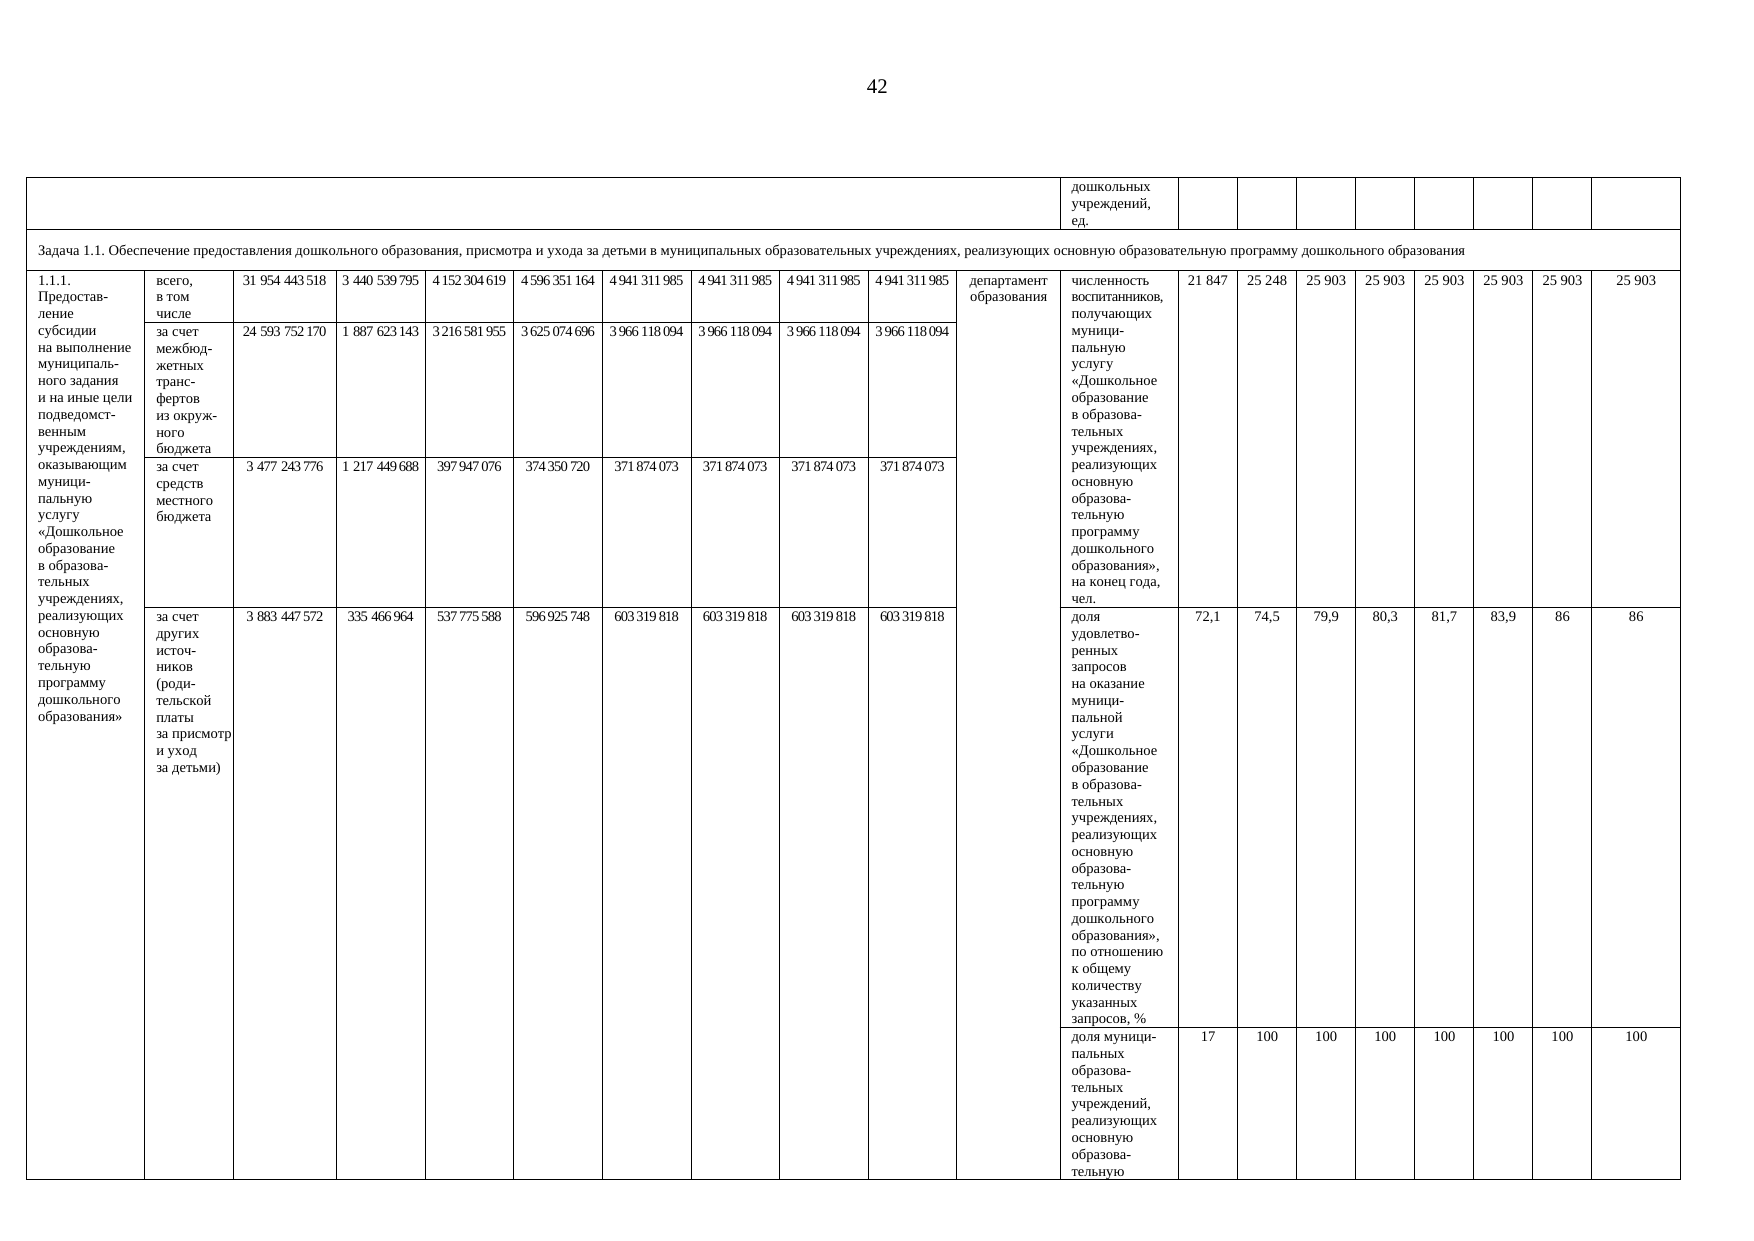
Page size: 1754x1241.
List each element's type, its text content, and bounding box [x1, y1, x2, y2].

table_cell 86 [1592, 608, 1680, 1027]
table_cell всего, в том числе [145, 271, 233, 322]
table_cell 74,5 [1238, 608, 1296, 1027]
table_cell 335 466 964 [337, 608, 425, 1179]
table_cell 24 593 752 170 [234, 323, 336, 457]
table_cell 397 947 076 [426, 458, 513, 607]
table_cell - [1179, 178, 1237, 228]
table_cell 374 350 720 [514, 458, 602, 607]
table_cell 4 941 311 985 [780, 271, 868, 322]
table_cell 1 217 449 688 [337, 458, 425, 607]
table_cell - [1297, 178, 1355, 228]
table_cell 25 903 [1474, 271, 1532, 607]
table_cell 83,9 [1474, 608, 1532, 1027]
table_cell 100 [1415, 1028, 1473, 1179]
table_cell 603 319 818 [869, 608, 956, 1179]
table_cell 100 [1533, 1028, 1591, 1179]
table_cell 25 903 [1297, 271, 1355, 607]
table_cell 25 903 [1415, 271, 1473, 607]
table_cell 603 319 818 [692, 608, 779, 1179]
table_cell 3 883 447 572 [234, 608, 336, 1179]
table_cell 1 887 623 143 [337, 323, 425, 457]
table_cell 17 [1179, 1028, 1237, 1179]
table_cell 371 874 073 [692, 458, 779, 607]
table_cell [1061, 1028, 1178, 1179]
table_cell 3 966 118 094 [869, 323, 956, 457]
table_cell 100 [1297, 1028, 1355, 1179]
table_cell Задача 1.1. Обеспечение предоставления дошкольного образования, присмотра и ухода за детьми в муниципальных образовательных учреждениях, реализующих основную образовательную программу дошкольного образования [27, 230, 1680, 270]
table_cell 25 248 [1238, 271, 1296, 607]
table_cell - [1474, 178, 1532, 228]
table_cell 371 874 073 [603, 458, 691, 607]
table_cell 3 625 074 696 [514, 323, 602, 457]
table_cell департамент образования [957, 271, 1060, 1179]
table_cell 25 903 [1592, 271, 1680, 607]
table_cell численность воспитанников, получающих муници-пальную услугу «Дошкольное образование в образова-тельных учреждениях, реализующих основную образова-тельную программу дошкольного образования», на конец года, чел. [1061, 271, 1178, 607]
table_cell 5 [1238, 178, 1296, 228]
table_cell доля удовлетво-ренных запросов на оказание муници-пальной услуги «Дошкольное образование в образова-тельных учреждениях, реализующих основную образова-тельную программу дошкольного образования», по отношению к общему количеству указанных запросов, % [1061, 608, 1178, 1027]
table_cell 3 966 118 094 [692, 323, 779, 457]
table_cell 72,1 [1179, 608, 1237, 1027]
table_cell 3 966 118 094 [603, 323, 691, 457]
table_cell 100 [1592, 1028, 1680, 1179]
table_cell 31 954 443 518 [234, 271, 336, 322]
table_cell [1061, 178, 1178, 228]
table_cell 3 966 118 094 [780, 323, 868, 457]
table_cell 603 319 818 [603, 608, 691, 1179]
table_cell 100 [1356, 1028, 1414, 1179]
table_cell 3 477 243 776 [234, 458, 336, 607]
table_cell за счет межбюд-жетных транс-фертов из окруж-ного бюджета [145, 323, 233, 457]
table_cell 603 319 818 [780, 608, 868, 1179]
table_cell 100 [1474, 1028, 1532, 1179]
table_cell 4 941 311 985 [869, 271, 956, 322]
table_cell 79,9 [1297, 608, 1355, 1027]
table_cell 80,3 [1356, 608, 1414, 1027]
table_cell 5 [1592, 178, 1680, 228]
table_cell 4 152 304 619 [426, 271, 513, 322]
table_cell 1.1.1. Предостав-ление субсидии на выполнение муниципаль-ного задания и на иные цели подведомст-венным учреждениям, оказывающим муници-пальную услугу «Дошкольное образование в образова-тельных учреждениях, реализующих основную образова-тельную программу дошкольного образования» [27, 271, 144, 1179]
table_cell 537 775 588 [426, 608, 513, 1179]
table_cell - [1533, 178, 1591, 228]
table_cell 81,7 [1415, 608, 1473, 1027]
table_cell за счет средств местного бюджета [145, 458, 233, 607]
table_cell 4 941 311 985 [692, 271, 779, 322]
table_cell 86 [1533, 608, 1591, 1027]
table_cell 3 216 581 955 [426, 323, 513, 457]
table_cell 371 874 073 [780, 458, 868, 607]
table_cell 4 941 311 985 [603, 271, 691, 322]
table_cell 21 847 [1179, 271, 1237, 607]
table_cell 4 596 351 164 [514, 271, 602, 322]
table_cell 3 440 539 795 [337, 271, 425, 322]
table_cell - [1415, 178, 1473, 228]
table_cell - [1356, 178, 1414, 228]
table_cell 100 [1238, 1028, 1296, 1179]
table_cell 25 903 [1356, 271, 1414, 607]
table_cell 25 903 [1533, 271, 1591, 607]
table_cell 596 925 748 [514, 608, 602, 1179]
table_cell 371 874 073 [869, 458, 956, 607]
table_cell за счет других источ-ников (роди-тельской платы за присмотр и уход за детьми) [145, 608, 233, 1179]
